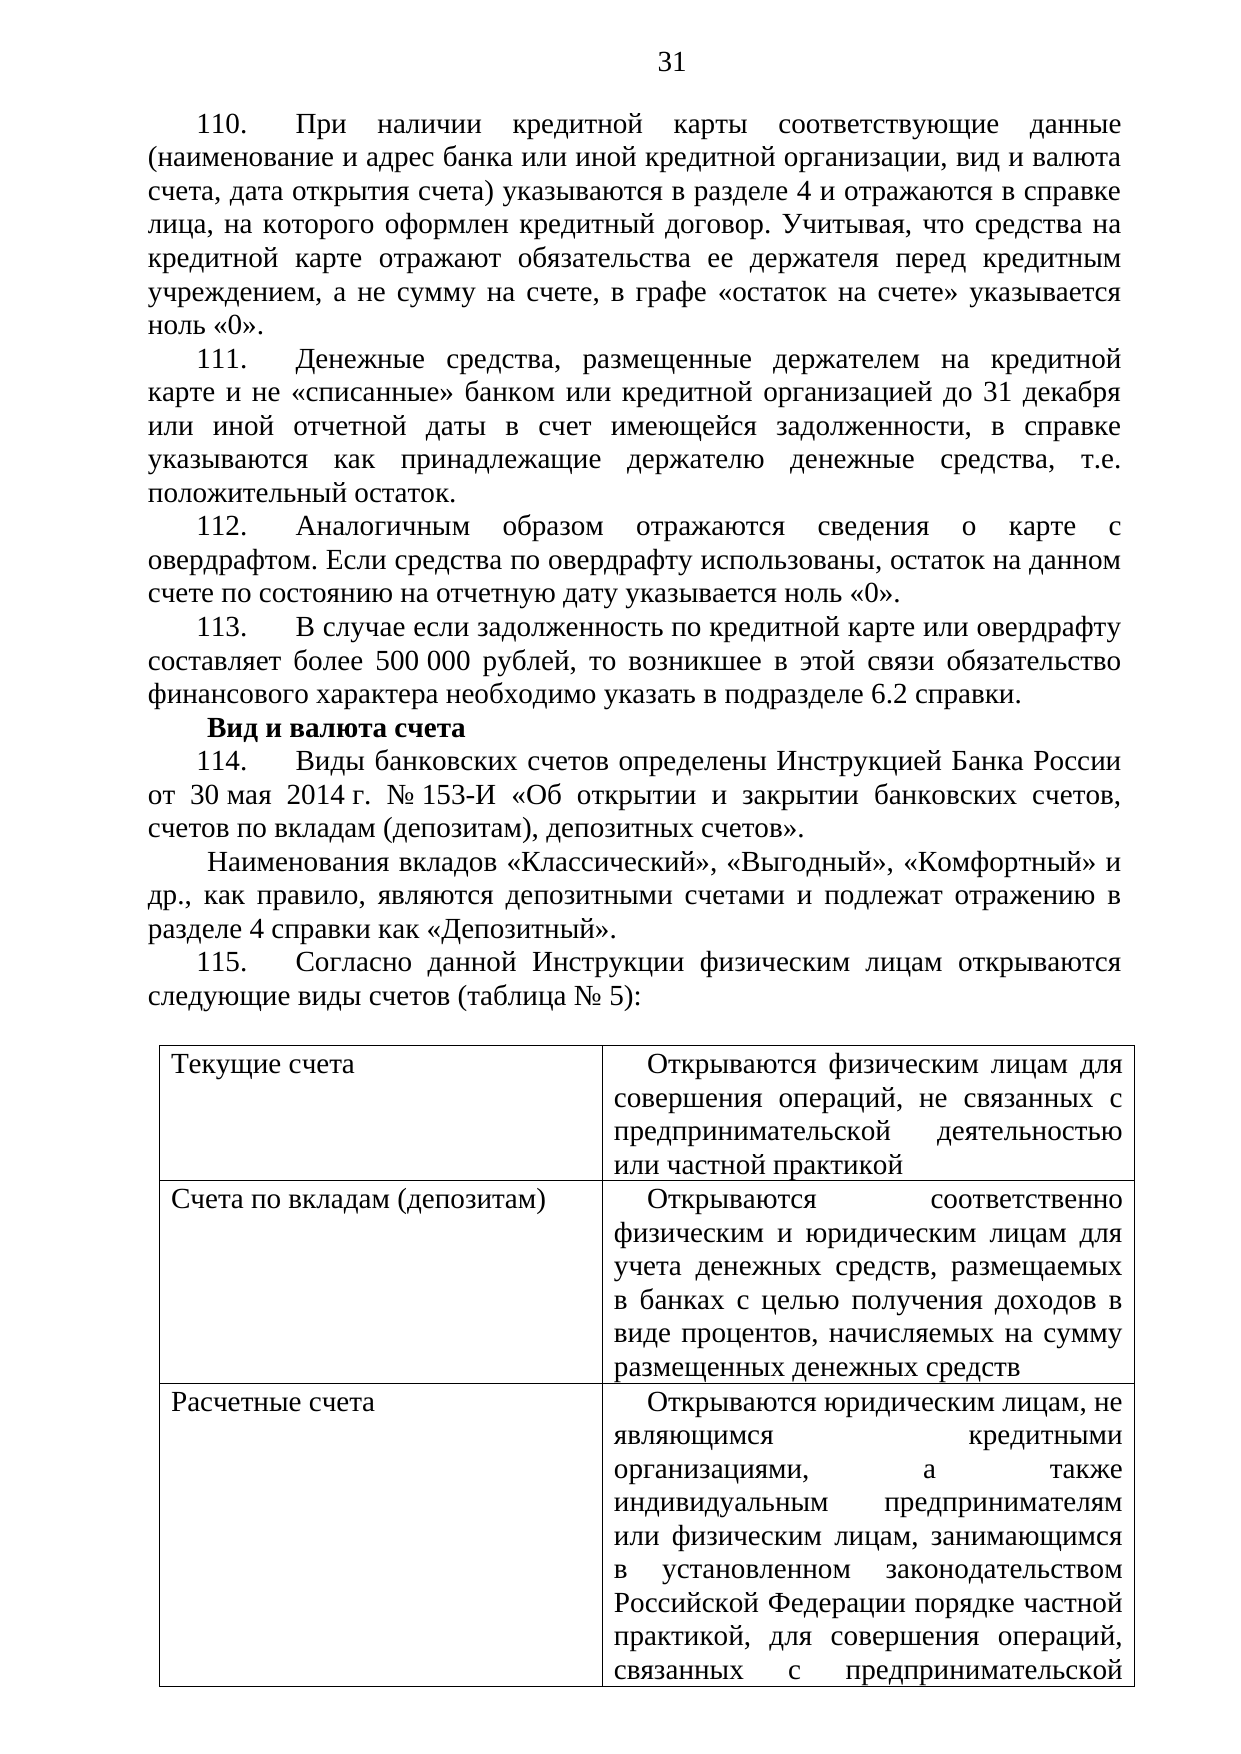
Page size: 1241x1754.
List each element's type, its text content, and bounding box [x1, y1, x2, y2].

list Согласно данной Инструкции физическим лицам открываются следующие виды счетов (таблица № 5): [148, 944, 1122, 1012]
table_header Текущие счета [160, 1046, 602, 1180]
text Вид и валюта счета [148, 710, 1122, 743]
list Денежные средства, размещенные держателем на кредитной карте и не «списанные» банком или кредитной организацией до 31 декабря или иной отчетной даты в счет имеющейся задолженности, в справке указываются как принадлежащие держателю денежные средства, т.е. положительный остаток. [148, 341, 1122, 508]
list Наименования вкладов «Классический», «Выгодный», «Комфортный» и др., как правило, являются депозитными счетами и подлежат отражению в разделе 4 справки как «Депозитный». [148, 844, 1122, 944]
list При наличии кредитной карты соответствующие данные (наименование и адрес банка или иной кредитной организации, вид и валюта счета, дата открытия счета) указываются в разделе 4 и отражаются в справке лица, на которого оформлен кредитный договор. Учитывая, что средства на кредитной карте отражают обязательства ее держателя перед кредитным учреждением, а не сумму на счете, в графе «остаток на счете» указывается ноль «0». [148, 106, 1122, 341]
list Аналогичным образом отражаются сведения о карте с овердрафтом. Если средства по овердрафту использованы, остаток на данном счете по состоянию на отчетную дату указывается ноль «0». [148, 508, 1122, 609]
table_cell Открываются соответственно физическим и юридическим лицам для учета денежных средств, размещаемых в банках с целью получения доходов в виде процентов, начисляемых на сумму размещенных денежных средств [603, 1181, 1134, 1383]
list В случае если задолженность по кредитной карте или овердрафту составляет более 500 000 рублей, то возникшее в этой связи обязательство финансового характера необходимо указать в подразделе 6.2 справки. [148, 609, 1122, 710]
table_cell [603, 1384, 1134, 1686]
table_header Открываются физическим лицам для совершения операций, не связанных с предпринимательской деятельностью или частной практикой [603, 1046, 1134, 1180]
table_cell Счета по вкладам (депозитам) [160, 1181, 602, 1383]
table_cell Расчетные счета [160, 1384, 602, 1686]
list Виды банковских счетов определены Инструкцией Банка России от 30 мая 2014 г. № 153-И «Об открытии и закрытии банковских счетов, счетов по вкладам (депозитам), депозитных счетов». [148, 743, 1122, 844]
